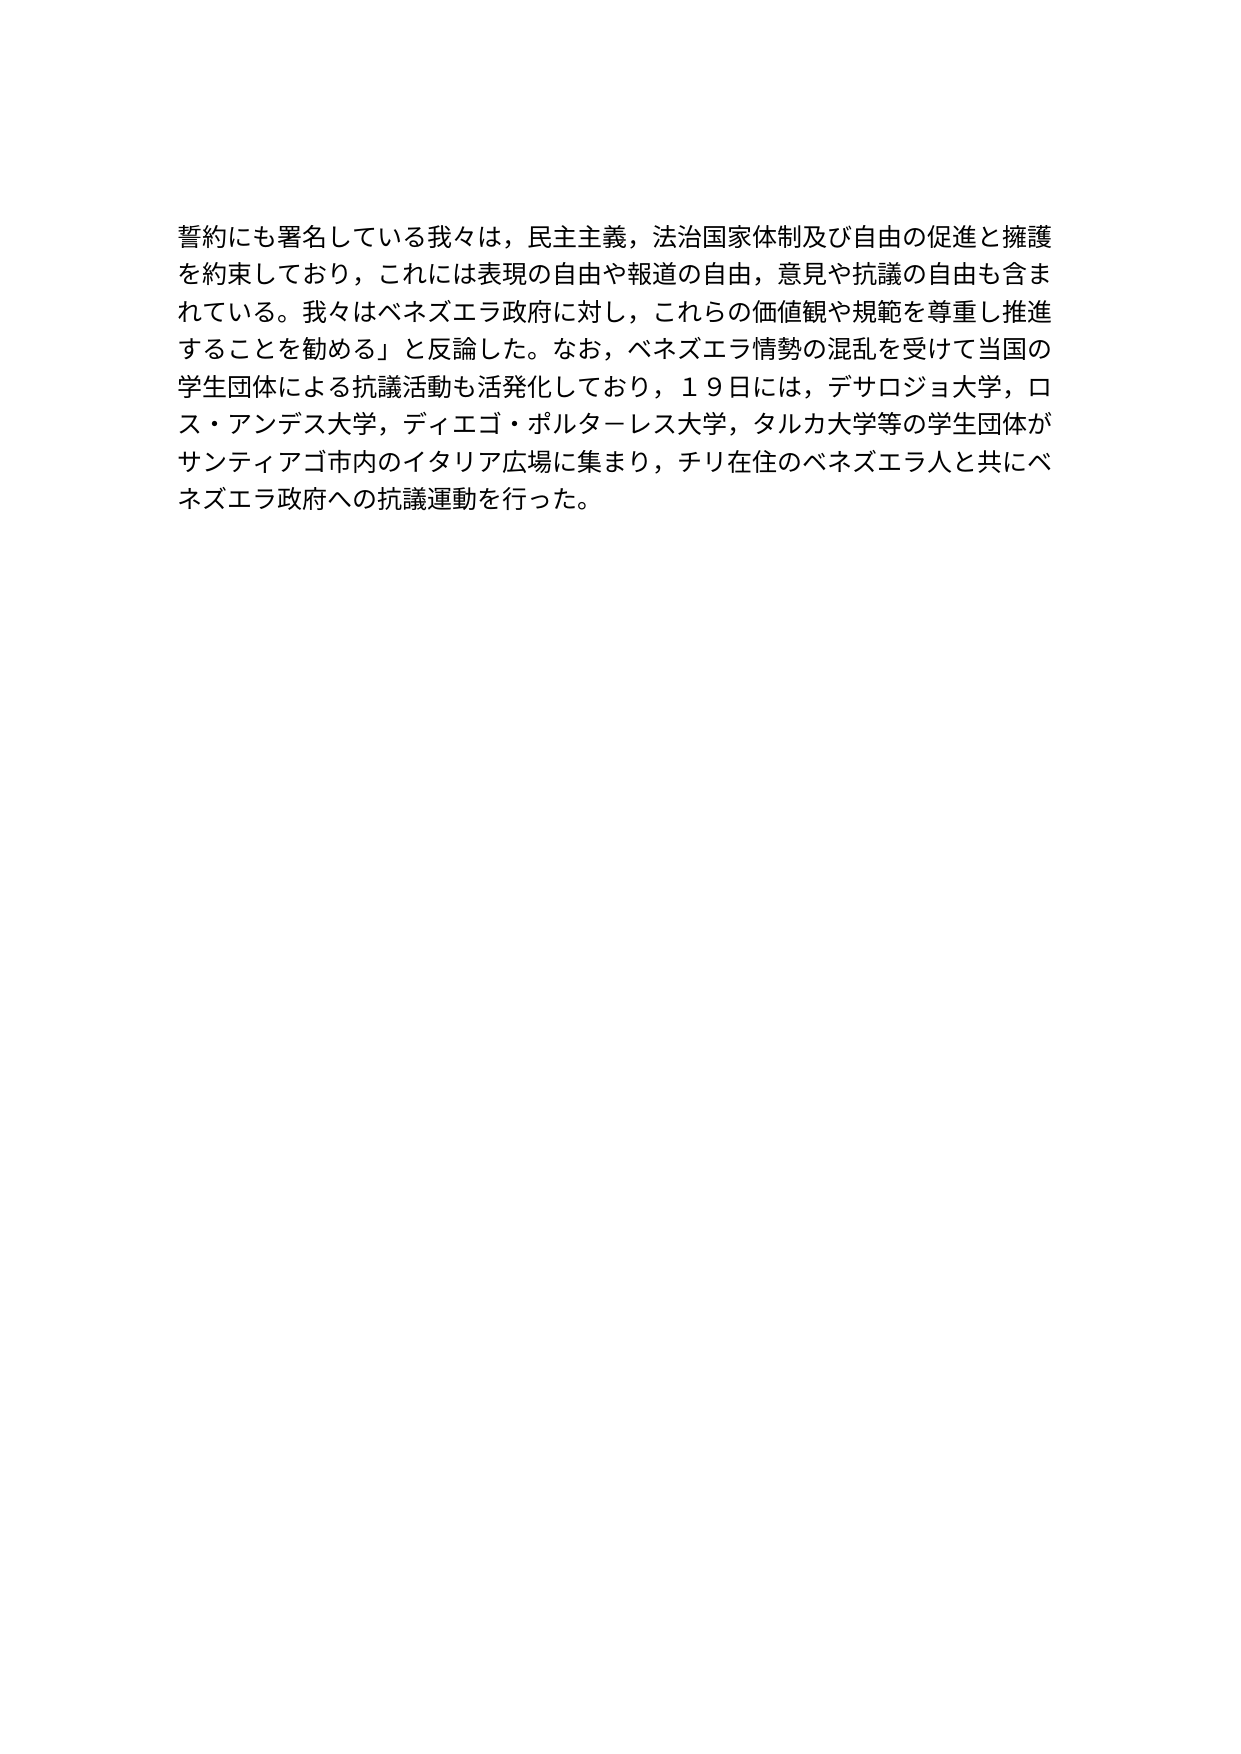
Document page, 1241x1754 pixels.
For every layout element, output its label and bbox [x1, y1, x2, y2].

text [177, 217, 1063, 517]
